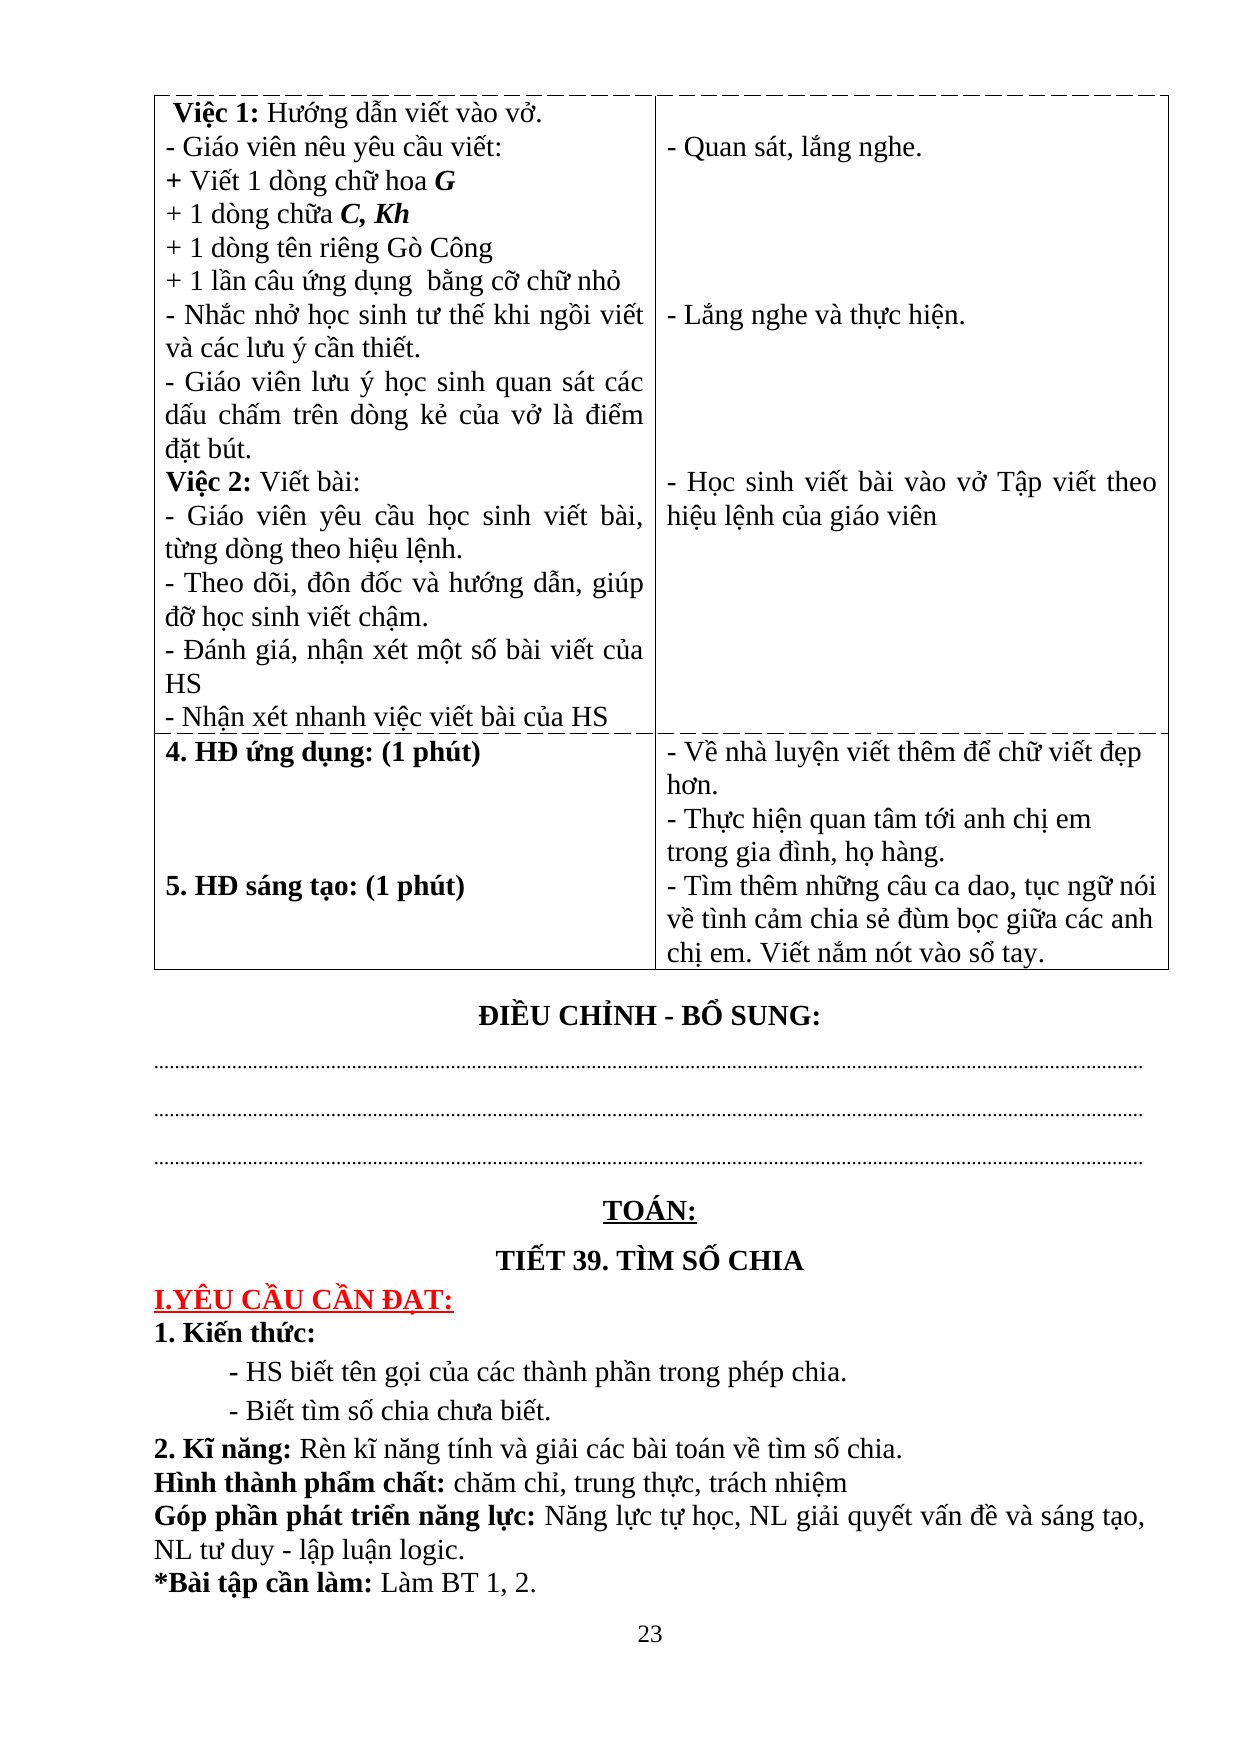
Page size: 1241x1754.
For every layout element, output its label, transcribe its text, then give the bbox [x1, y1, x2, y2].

text TIẾT 39. TÌM SỐ CHIA [153, 1243, 1146, 1277]
text 1. Kiến thức: [153, 1316, 1146, 1349]
text I.YÊU CẦU CẦN ĐẠT: [153, 1282, 1146, 1316]
text 2. Kĩ năng: Rèn kĩ năng tính và giải các bài toán về tìm số chia. [153, 1431, 1146, 1465]
text *Bài tập cần làm: Làm BT 1, 2. [153, 1565, 1146, 1599]
text - Biết tìm số chia chưa biết. [153, 1393, 1146, 1426]
text Góp phần phát triển năng lực: Năng lực tự học, NL giải quyết vấn đề và sáng tạo, NL tư duy - lập luận logic. [153, 1498, 1146, 1565]
text - HS biết tên gọi của các thành phần trong phép chia. [153, 1354, 1146, 1388]
table_cell - Về nhà luyện viết thêm để chữ viết đẹp hơn. - Thực hiện quan tâm tới anh chị em trong gia đình, họ hàng. - Tìm thêm những câu ca dao, tục ngữ nói về tình cảm chia sẻ đùm bọc giữa các anh chị em. Viết nắm nót vào sổ tay. [656, 733, 1168, 969]
table_cell - Quan sát, lắng nghe. - Lắng nghe và thực hiện. - Học sinh viết bài vào vở Tập viết theo hiệu lệnh của giáo viên [656, 95, 1168, 733]
text ĐIỀU CHỈNH - BỔ SUNG: [153, 998, 1146, 1032]
text TOÁN: [153, 1193, 1146, 1227]
text Hình thành phẩm chất: chăm chỉ, trung thực, trách nhiệm [153, 1465, 1146, 1498]
text .......................................................................................................................................................................................................................................................................................................................................................................................................................................................................................................................................................................................... [153, 1049, 1146, 1169]
table_cell 4. HĐ ứng dụng: (1 phút) 5. HĐ sáng tạo: (1 phút) [155, 733, 655, 969]
table_cell Việc 1: Hướng dẫn viết vào vở. - Giáo viên nêu yêu cầu viết: + Viết 1 dòng chữ hoa G + 1 dòng chữa C, Kh + 1 dòng tên riêng Gò Công + 1 lần câu ứng dụng bằng cỡ chữ nhỏ - Nhắc nhở học sinh tư thế khi ngồi viết và các lưu ý cần thiết. - Giáo viên lưu ý học sinh quan sát các dấu chấm trên dòng kẻ của vở là điểm đặt bút. Việc 2: Viết bài: - Giáo viên yêu cầu học sinh viết bài, từng dòng theo hiệu lệnh. - Theo dõi, đôn đốc và hướng dẫn, giúp đỡ học sinh viết chậm. - Đánh giá, nhận xét một số bài viết của HS - Nhận xét nhanh việc viết bài của HS [155, 95, 655, 733]
